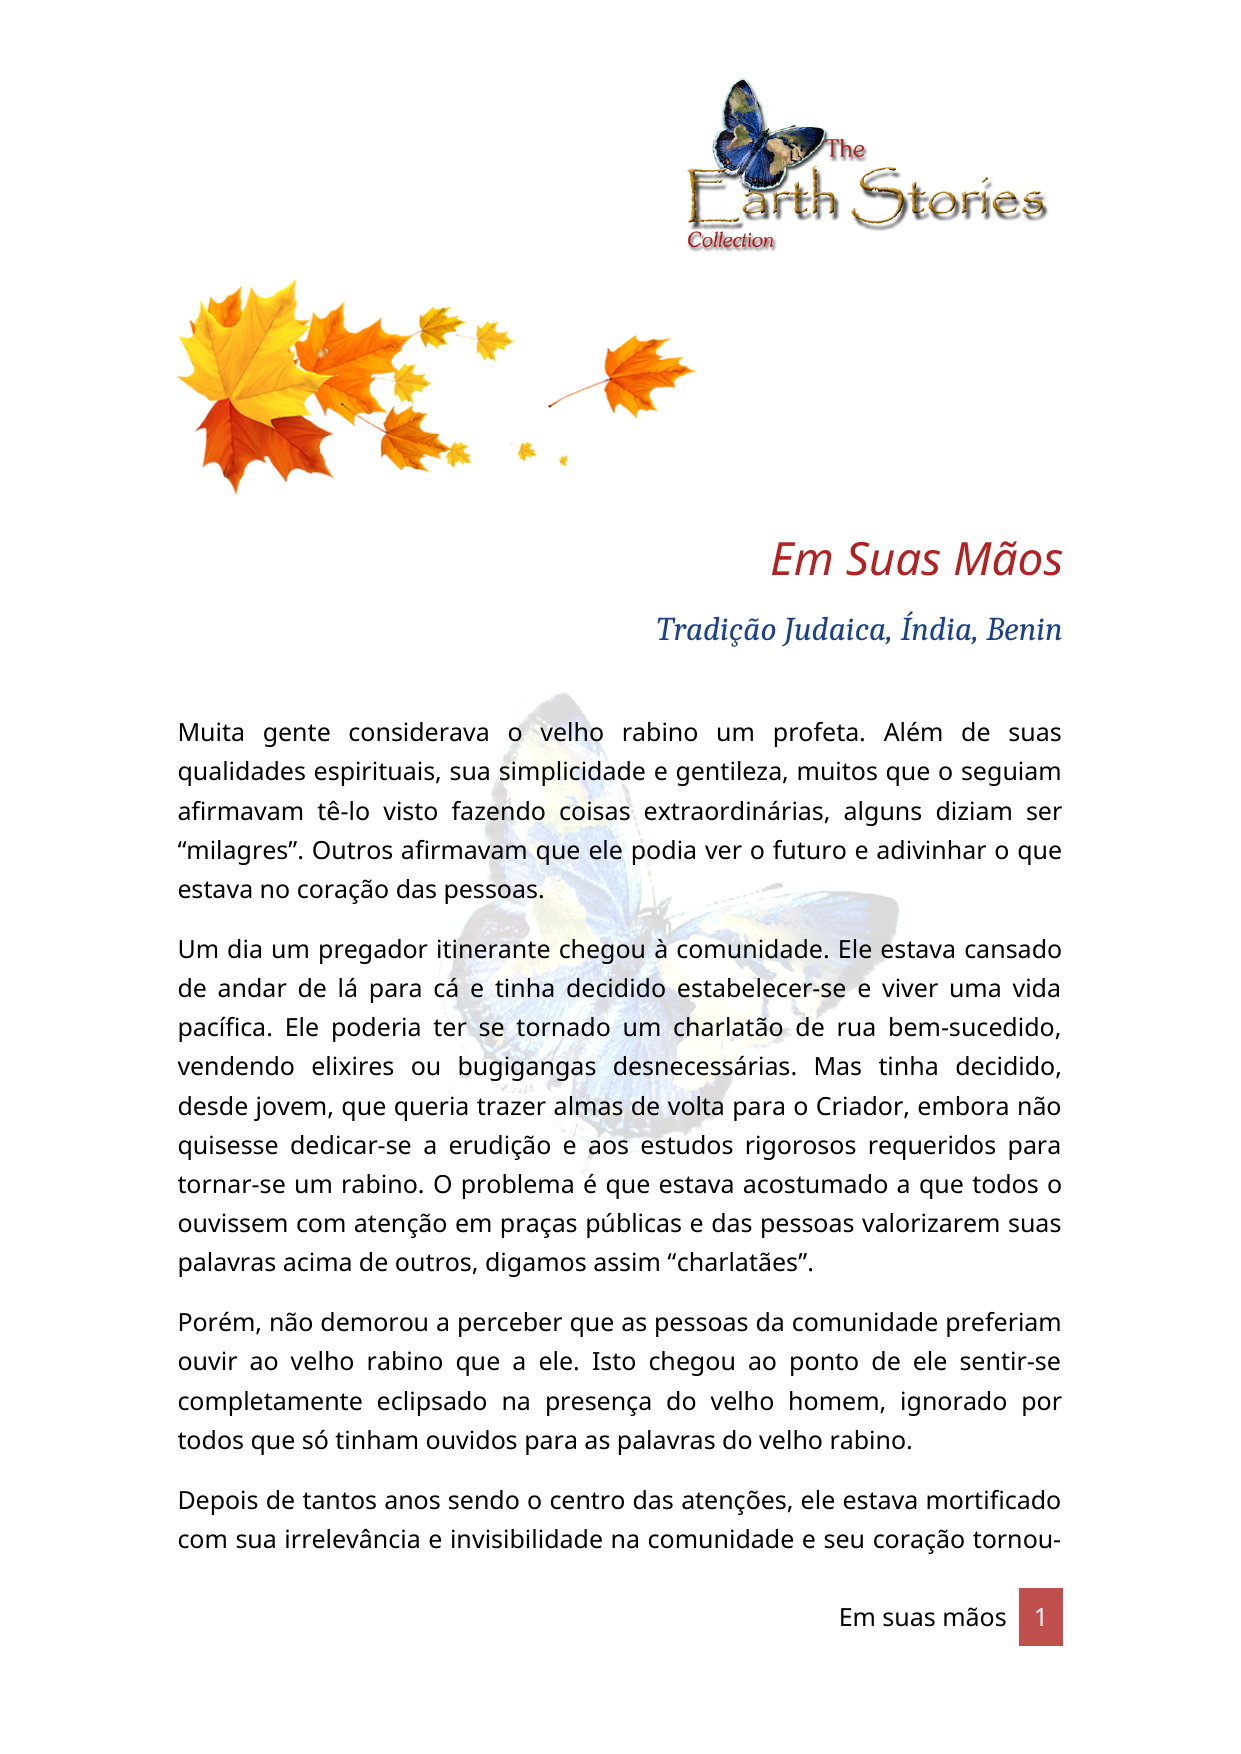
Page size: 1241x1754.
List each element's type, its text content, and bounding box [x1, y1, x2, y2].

text Muita gente considerava o velho rabino um profeta. Além de suas qualidades espirituais, sua simplicidade e gentileza, muitos que o seguiam afirmavam tê-lo visto fazendo coisas extraordinárias, alguns diziam ser “milagres”. Outros afirmavam que ele podia ver o futuro e adivinhar o que estava no coração das pessoas. [177, 715, 1063, 906]
subtitle Em Suas Mãos [177, 527, 1063, 589]
text Um dia um pregador itinerante chegou à comunidade. Ele estava cansado de andar de lá para cá e tinha decidido estabelecer-se e viver uma vida pacífica. Ele poderia ter se tornado um charlatão de rua bem-sucedido, vendendo elixires ou bugigangas desnecessárias. Mas tinha decidido, desde jovem, que queria trazer almas de volta para o Criador, embora não quisesse dedicar-se a erudição e aos estudos rigorosos requeridos para tornar-se um rabino. O problema é que estava acostumado a que todos o ouvissem com atenção em praças públicas e das pessoas valorizarem suas palavras acima de outros, digamos assim “charlatães”. [177, 932, 1063, 1279]
subtitle Tradição Judaica, Índia, Benin [177, 611, 1063, 649]
text Porém, não demorou a perceber que as pessoas da comunidade preferiam ouvir ao velho rabino que a ele. Isto chegou ao ponto de ele sentir-se completamente eclipsado na presença do velho homem, ignorado por todos que só tinham ouvidos para as palavras do velho rabino. [177, 1305, 1063, 1456]
picture [177, 73, 1064, 497]
